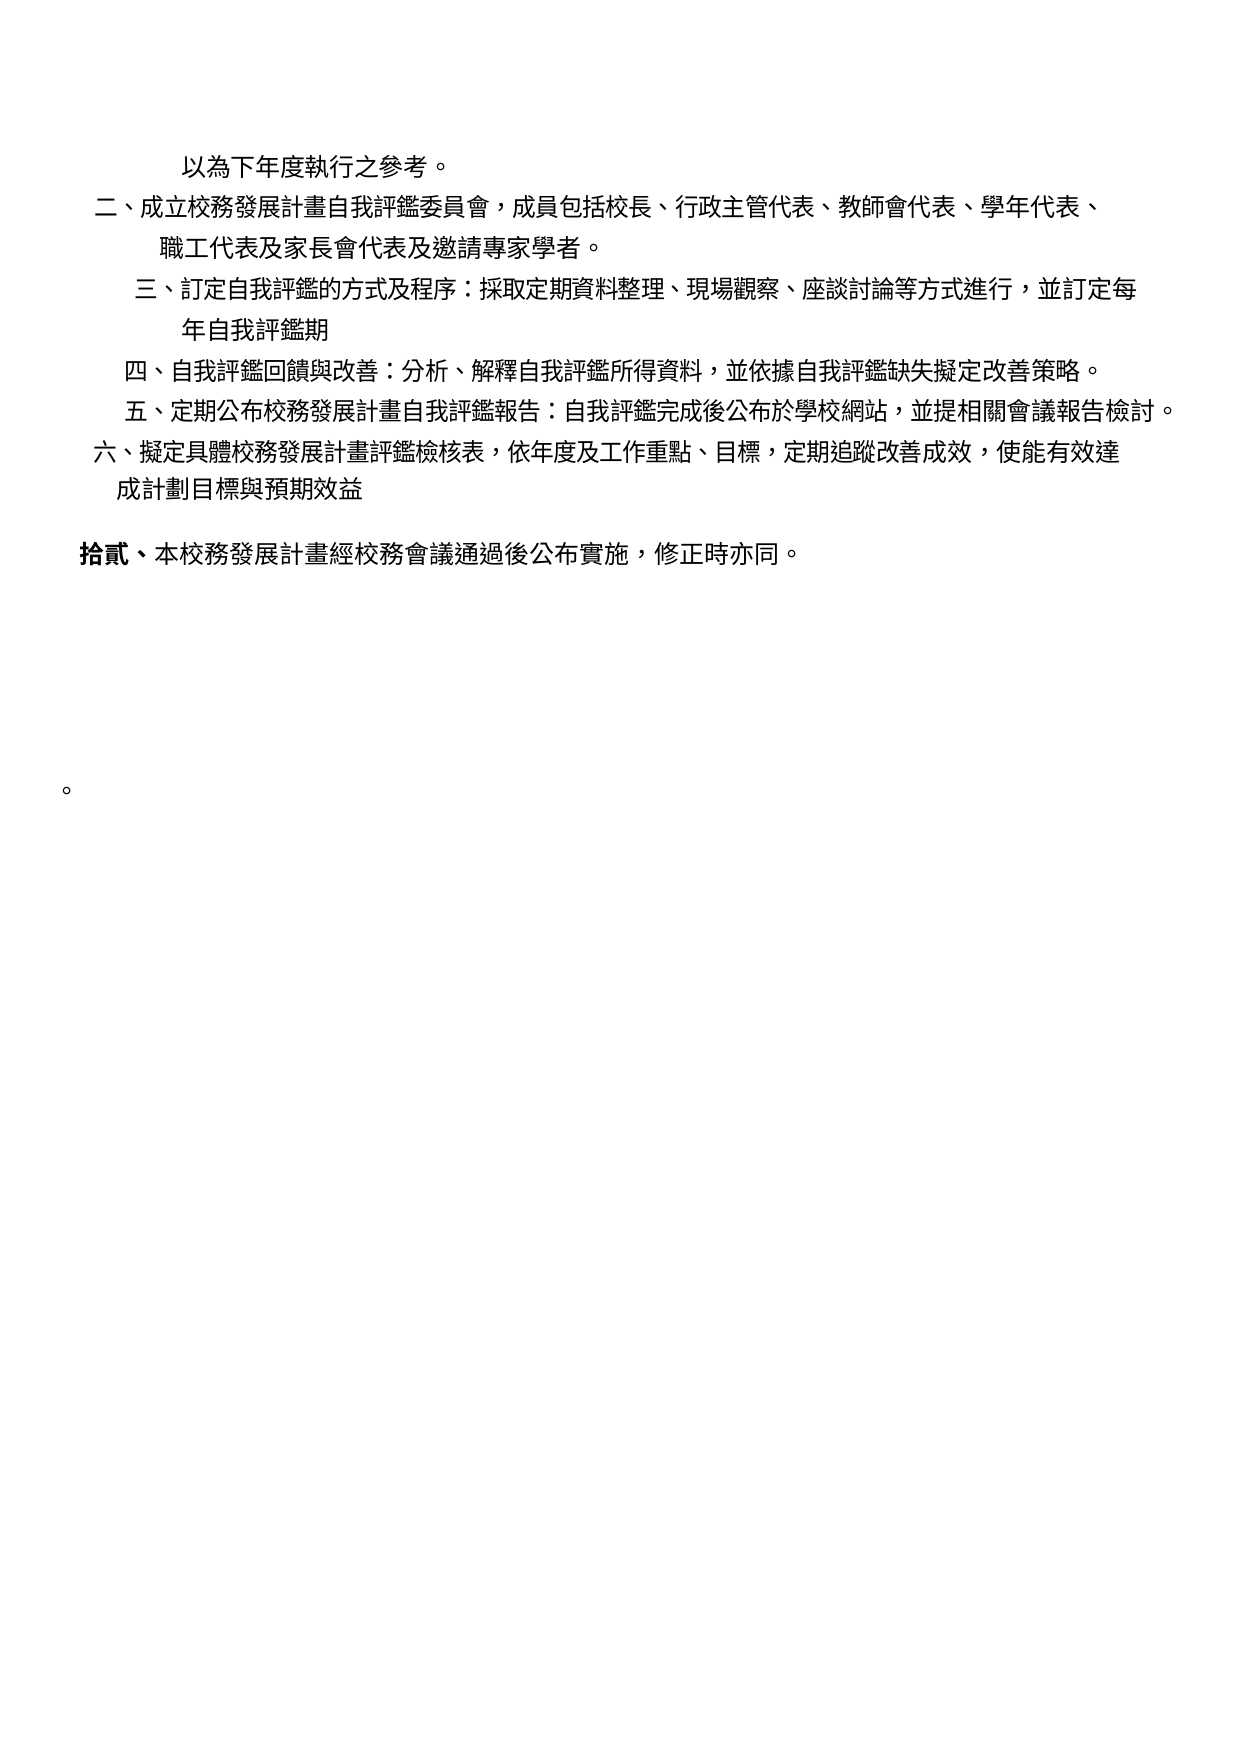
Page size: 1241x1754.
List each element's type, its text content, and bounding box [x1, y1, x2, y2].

text 成計劃目標與預期效益 [54, 469, 1182, 505]
text 四、自我評鑑回饋與改善：分析、解釋自我評鑑所得資料，並依據自我評鑑缺失擬定改善策略。 [112, 352, 1156, 388]
text 職工代表及家長會代表及邀請專家學者。 [134, 229, 1156, 265]
text 拾貳、本校務發展計畫經校務會議通過後公布實施，修正時亦同。 [54, 534, 1182, 570]
text 三、訂定自我評鑑的方式及程序：採取定期資料整理、現場觀察、座談討論等方式進行，並訂定每 [134, 270, 1156, 306]
text 二、成立校務發展計畫自我評鑑委員會，成員包括校長、行政主管代表、教師會代表、學年代表、 [54, 188, 1156, 224]
text 五、定期公布校務發展計畫自我評鑑報告：自我評鑑完成後公布於學校網站，並提相關會議報告檢討。 [112, 392, 1156, 428]
text 以為下年度執行之參考。 [181, 147, 1156, 183]
text 六、擬定具體校務發展計畫評鑑檢核表，依年度及工作重點、目標，定期追蹤改善成效，使能有效達 [54, 433, 1182, 469]
text 。 [54, 772, 1182, 808]
text 年自我評鑑期 [181, 311, 1156, 347]
